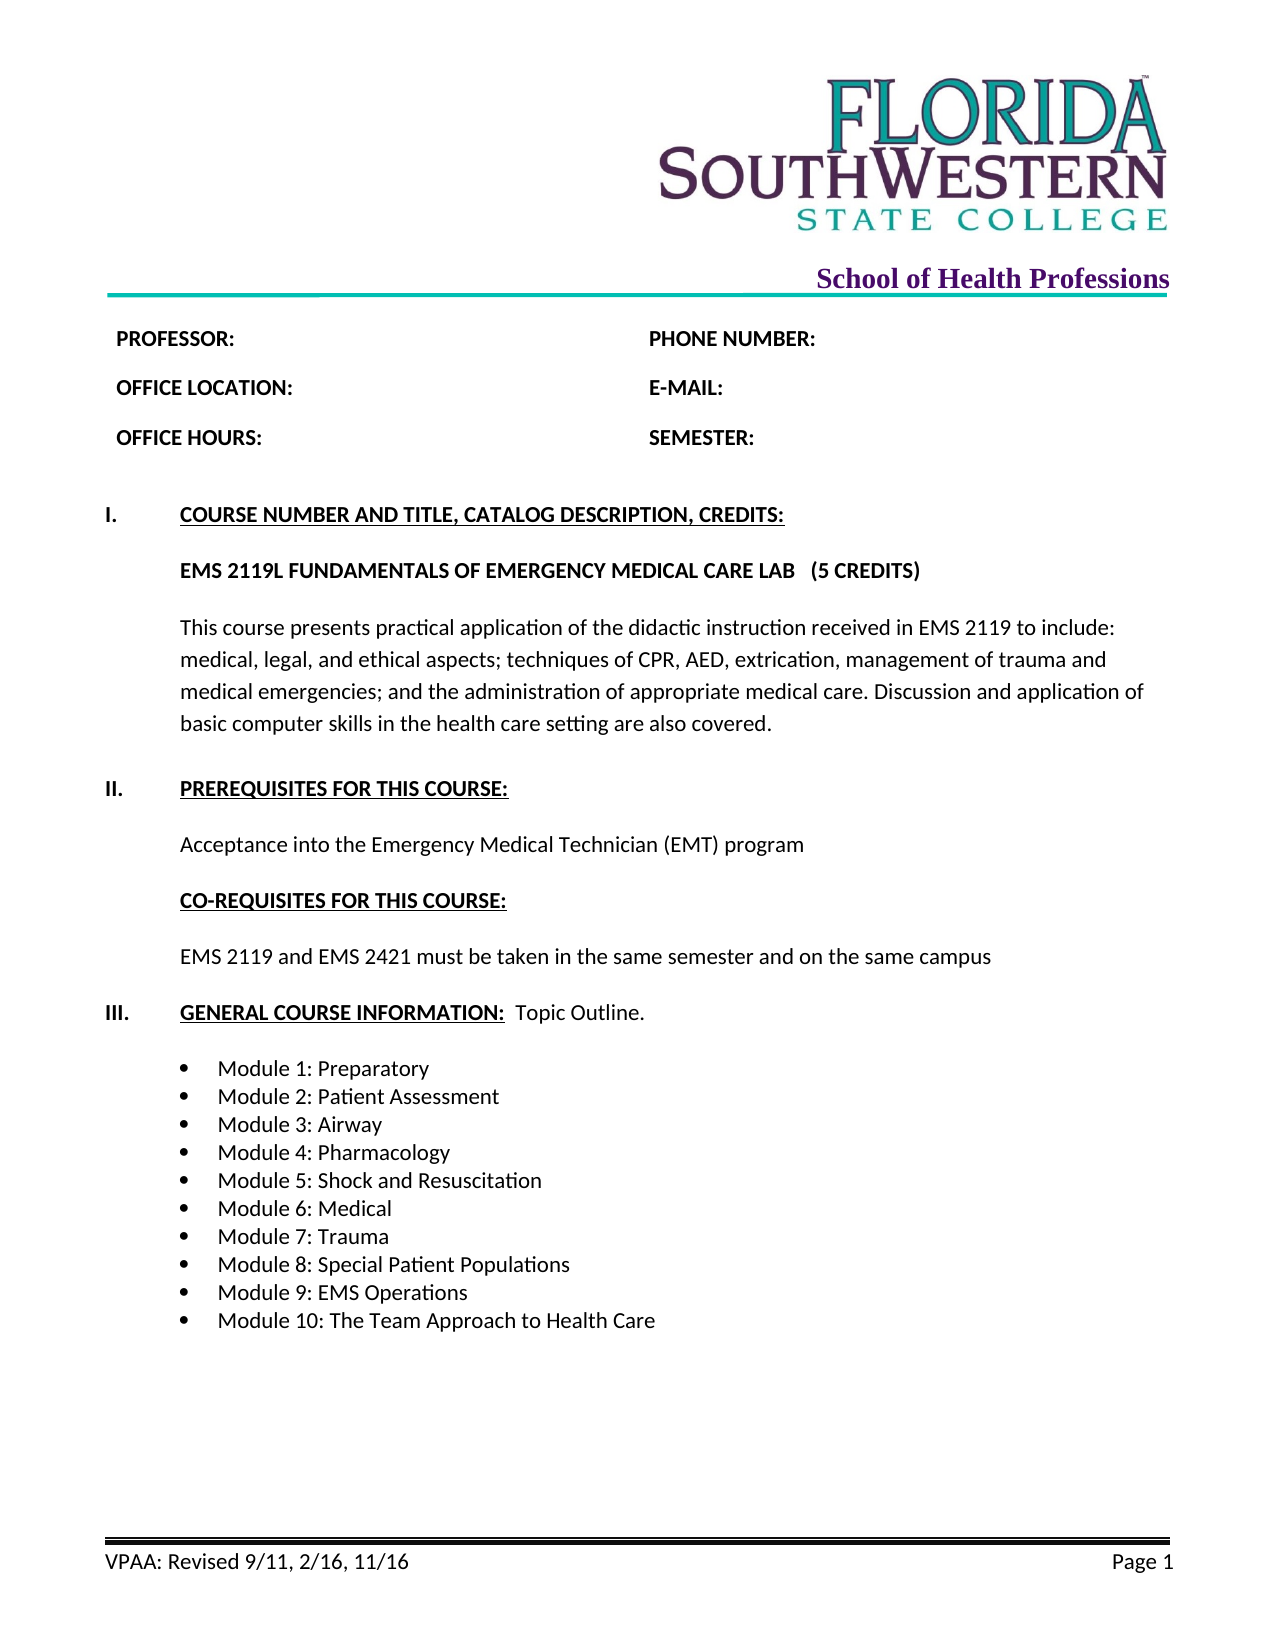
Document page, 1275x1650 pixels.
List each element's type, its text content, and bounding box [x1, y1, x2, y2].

list Module 4: Pharmacology [180, 1138, 1170, 1166]
list Module 9: EMS Operations [180, 1278, 1170, 1306]
list Module 2: Patient Assessment [180, 1082, 1170, 1110]
text CO-REQUISITES FOR THIS COURSE: [105, 886, 1170, 914]
list Module 6: Medical [180, 1194, 1170, 1222]
table_cell OFFICE HOURS: [105, 423, 638, 473]
list PREREQUISITES FOR THIS COURSE: [105, 774, 1170, 802]
list Module 10: The Team Approach to Health Care [180, 1306, 1170, 1334]
table_cell OFFICE LOCATION: [105, 374, 638, 423]
picture [657, 75, 1170, 233]
table_cell SEMESTER: [638, 423, 1170, 473]
list Module 7: Trauma [180, 1222, 1170, 1250]
list Module 8: Special Patient Populations [180, 1250, 1170, 1278]
text EMS 2119 and EMS 2421 must be taken in the same semester and on the same campus [180, 942, 1170, 970]
text EMS 2119L FUNDAMENTALS OF EMERGENCY MEDICAL CARE LAB (5 CREDITS) [180, 557, 1170, 585]
table_header PHONE NUMBER: [638, 324, 1170, 373]
list Module 5: Shock and Resuscitation [180, 1166, 1170, 1194]
list GENERAL COURSE INFORMATION: Topic Outline. [105, 998, 1170, 1026]
list Module 1: Preparatory [180, 1054, 1170, 1082]
list Module 3: Airway [180, 1110, 1170, 1138]
text This course presents practical application of the didactic instruction received in EMS 2119 to include: medical, legal, and ethical aspects; techniques of CPR, AED, extrication, management of trauma and medical emergencies; and the administration of appropriate medical care. Discussion and application of basic computer skills in the health care setting are also covered. [180, 613, 1170, 737]
list COURSE NUMBER AND TITLE, CATALOG DESCRIPTION, CREDITS: [105, 501, 1170, 529]
table_header PROFESSOR: [105, 324, 638, 373]
table_cell E-MAIL: [638, 374, 1170, 423]
text Acceptance into the Emergency Medical Technician (EMT) program [180, 830, 1170, 858]
